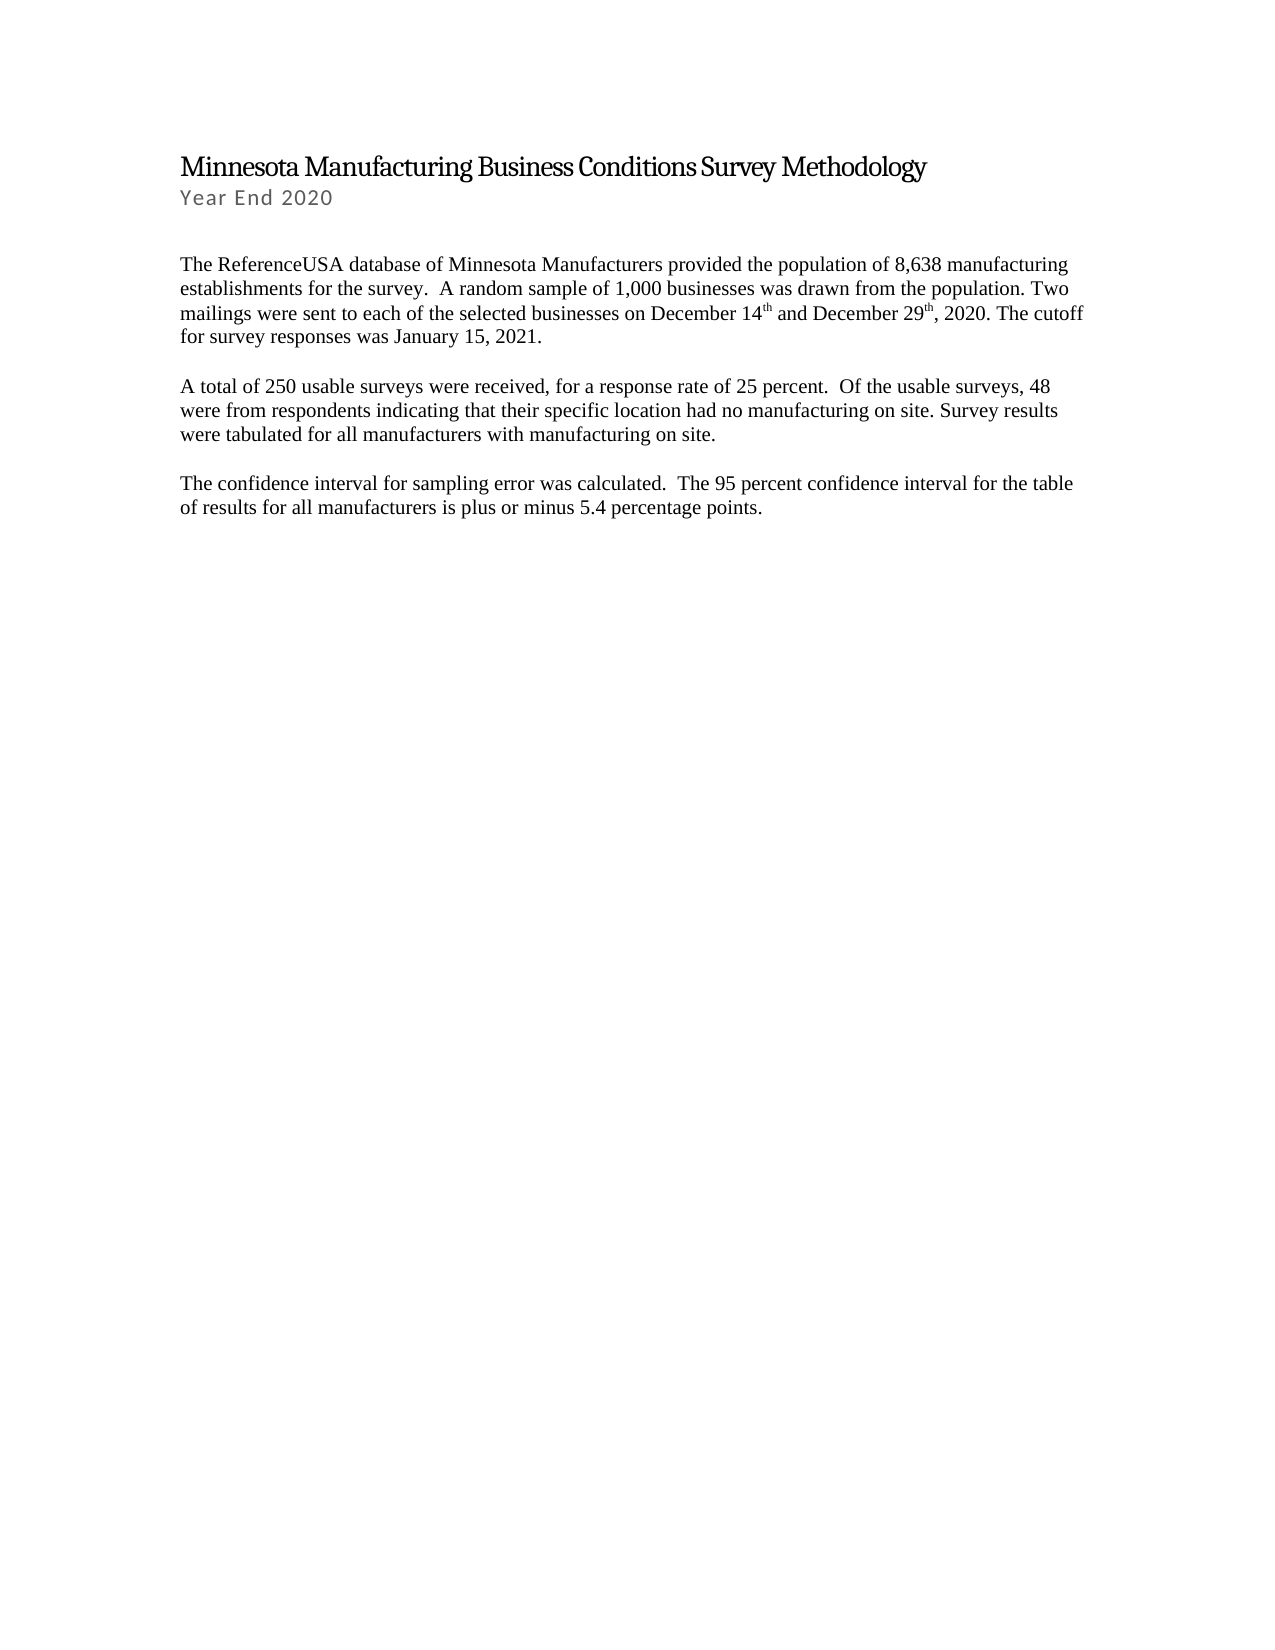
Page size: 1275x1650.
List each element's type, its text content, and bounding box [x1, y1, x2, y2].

text The ReferenceUSA database of Minnesota Manufacturers provided the population of 8,638 manufacturing establishments for the survey. A random sample of 1,000 businesses was drawn from the population. Two mailings were sent to each of the selected businesses on December 14th and December 29th, 2020. The cutoff for survey responses was January 15, 2021. [180, 252, 1095, 348]
text A total of 250 usable surveys were received, for a response rate of 25 percent. Of the usable surveys, 48 were from respondents indicating that their specific location had no manufacturing on site. Survey results were tabulated for all manufacturers with manufacturing on site. [180, 373, 1095, 446]
title Minnesota Manufacturing Business Conditions Survey Methodology [180, 150, 1095, 183]
subtitle Year End 2020 [180, 183, 1095, 212]
text The confidence interval for sampling error was calculated. The 95 percent confidence interval for the table of results for all manufacturers is plus or minus 5.4 percentage points. [180, 471, 1095, 519]
